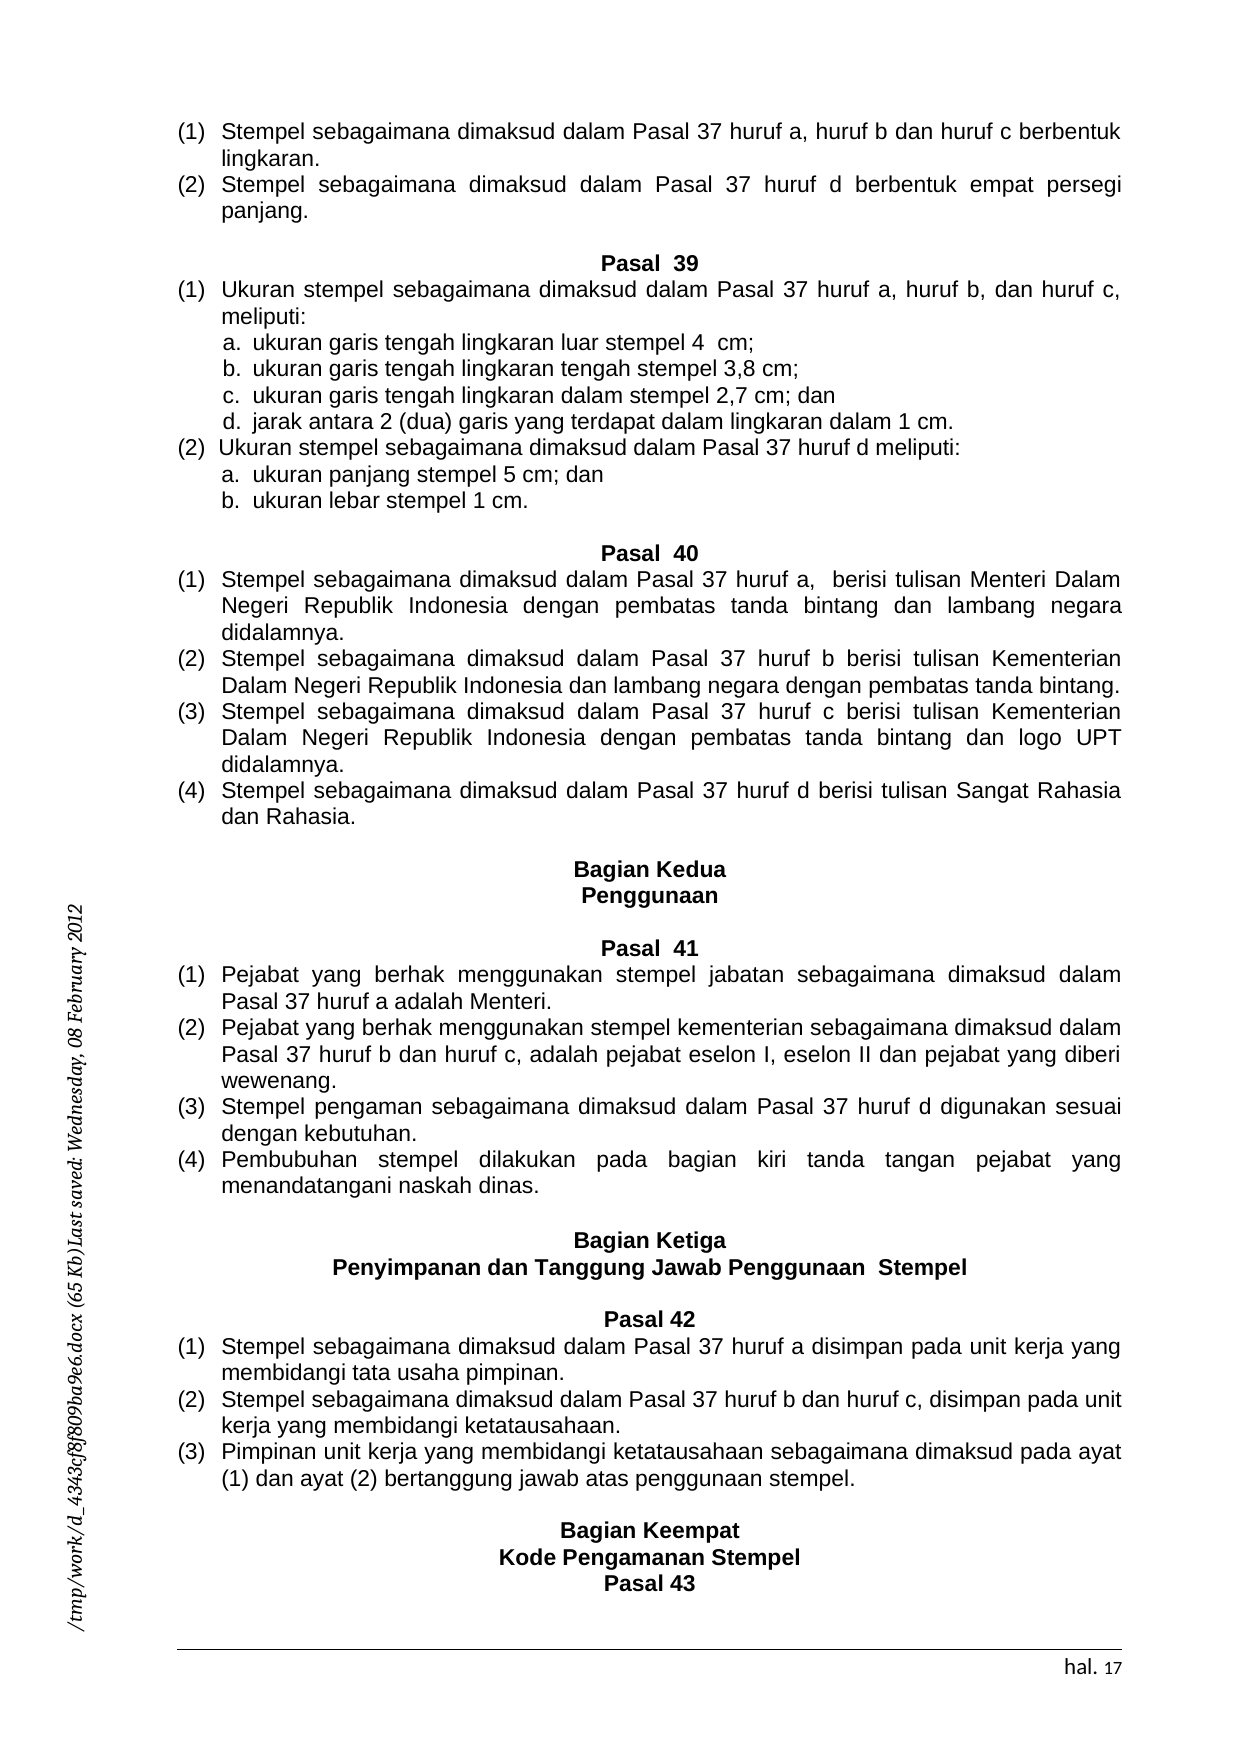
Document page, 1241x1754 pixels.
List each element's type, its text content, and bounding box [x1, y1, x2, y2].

text (1) Ukuran stempel sebagaimana dimaksud dalam Pasal 37 huruf a, huruf b, dan huruf c, meliputi: [177, 276, 1122, 329]
text Penggunaan [177, 882, 1122, 909]
text (2) Stempel sebagaimana dimaksud dalam Pasal 37 huruf b berisi tulisan Kementerian Dalam Negeri Republik Indonesia dan lambang negara dengan pembatas tanda bintang. [177, 645, 1122, 698]
text (4) Pembubuhan stempel dilakukan pada bagian kiri tanda tangan pejabat yang menandatangani naskah dinas. [177, 1146, 1122, 1199]
text Bagian Ketiga [177, 1227, 1122, 1254]
text (3) Pimpinan unit kerja yang membidangi ketatausahaan sebagaimana dimaksud pada ayat (1) dan ayat (2) bertanggung jawab atas penggunaan stempel. [177, 1438, 1122, 1491]
text Pasal 42 [177, 1306, 1122, 1333]
text a. ukuran garis tengah lingkaran luar stempel 4 cm; [222, 329, 1122, 355]
text (4) Stempel sebagaimana dimaksud dalam Pasal 37 huruf d berisi tulisan Sangat Rahasia dan Rahasia. [177, 777, 1122, 830]
text Pasal 40 [177, 540, 1122, 566]
text c. ukuran garis tengah lingkaran dalam stempel 2,7 cm; dan [222, 382, 1122, 408]
text Bagian Keempat [177, 1517, 1122, 1544]
text (2) Ukuran stempel sebagaimana dimaksud dalam Pasal 37 huruf d meliputi: [177, 434, 1122, 461]
text (1) Stempel sebagaimana dimaksud dalam Pasal 37 huruf a, berisi tulisan Menteri Dalam Negeri Republik Indonesia dengan pembatas tanda bintang dan lambang negara didalamnya. [177, 566, 1122, 645]
text Kode Pengamanan Stempel [177, 1544, 1122, 1570]
text (3) Stempel sebagaimana dimaksud dalam Pasal 37 huruf c berisi tulisan Kementerian Dalam Negeri Republik Indonesia dengan pembatas tanda bintang dan logo UPT didalamnya. [177, 698, 1122, 777]
text (2) Stempel sebagaimana dimaksud dalam Pasal 37 huruf d berbentuk empat persegi panjang. [177, 171, 1122, 223]
text Pasal 39 [177, 250, 1122, 276]
text (3) Stempel pengaman sebagaimana dimaksud dalam Pasal 37 huruf d digunakan sesuai dengan kebutuhan. [177, 1093, 1122, 1146]
text Penyimpanan dan Tanggung Jawab Penggunaan Stempel [177, 1254, 1122, 1280]
text b. ukuran lebar stempel 1 cm. [221, 487, 1122, 513]
text (1) Stempel sebagaimana dimaksud dalam Pasal 37 huruf a, huruf b dan huruf c berbentuk lingkaran. [177, 118, 1122, 171]
text (1) Pejabat yang berhak menggunakan stempel jabatan sebagaimana dimaksud dalam Pasal 37 huruf a adalah Menteri. [177, 961, 1122, 1014]
text (1) Stempel sebagaimana dimaksud dalam Pasal 37 huruf a disimpan pada unit kerja yang membidangi tata usaha pimpinan. [177, 1333, 1122, 1386]
text (2) Stempel sebagaimana dimaksud dalam Pasal 37 huruf b dan huruf c, disimpan pada unit kerja yang membidangi ketatausahaan. [177, 1386, 1122, 1438]
text d. jarak antara 2 (dua) garis yang terdapat dalam lingkaran dalam 1 cm. [222, 408, 1122, 434]
text Bagian Kedua [177, 856, 1122, 882]
text a. ukuran panjang stempel 5 cm; dan [221, 461, 1122, 487]
text b. ukuran garis tengah lingkaran tengah stempel 3,8 cm; [222, 355, 1122, 382]
text Pasal 43 [177, 1570, 1122, 1596]
text (2) Pejabat yang berhak menggunakan stempel kementerian sebagaimana dimaksud dalam Pasal 37 huruf b dan huruf c, adalah pejabat eselon I, eselon II dan pejabat yang diberi wewenang. [177, 1014, 1122, 1093]
text Pasal 41 [177, 935, 1122, 961]
